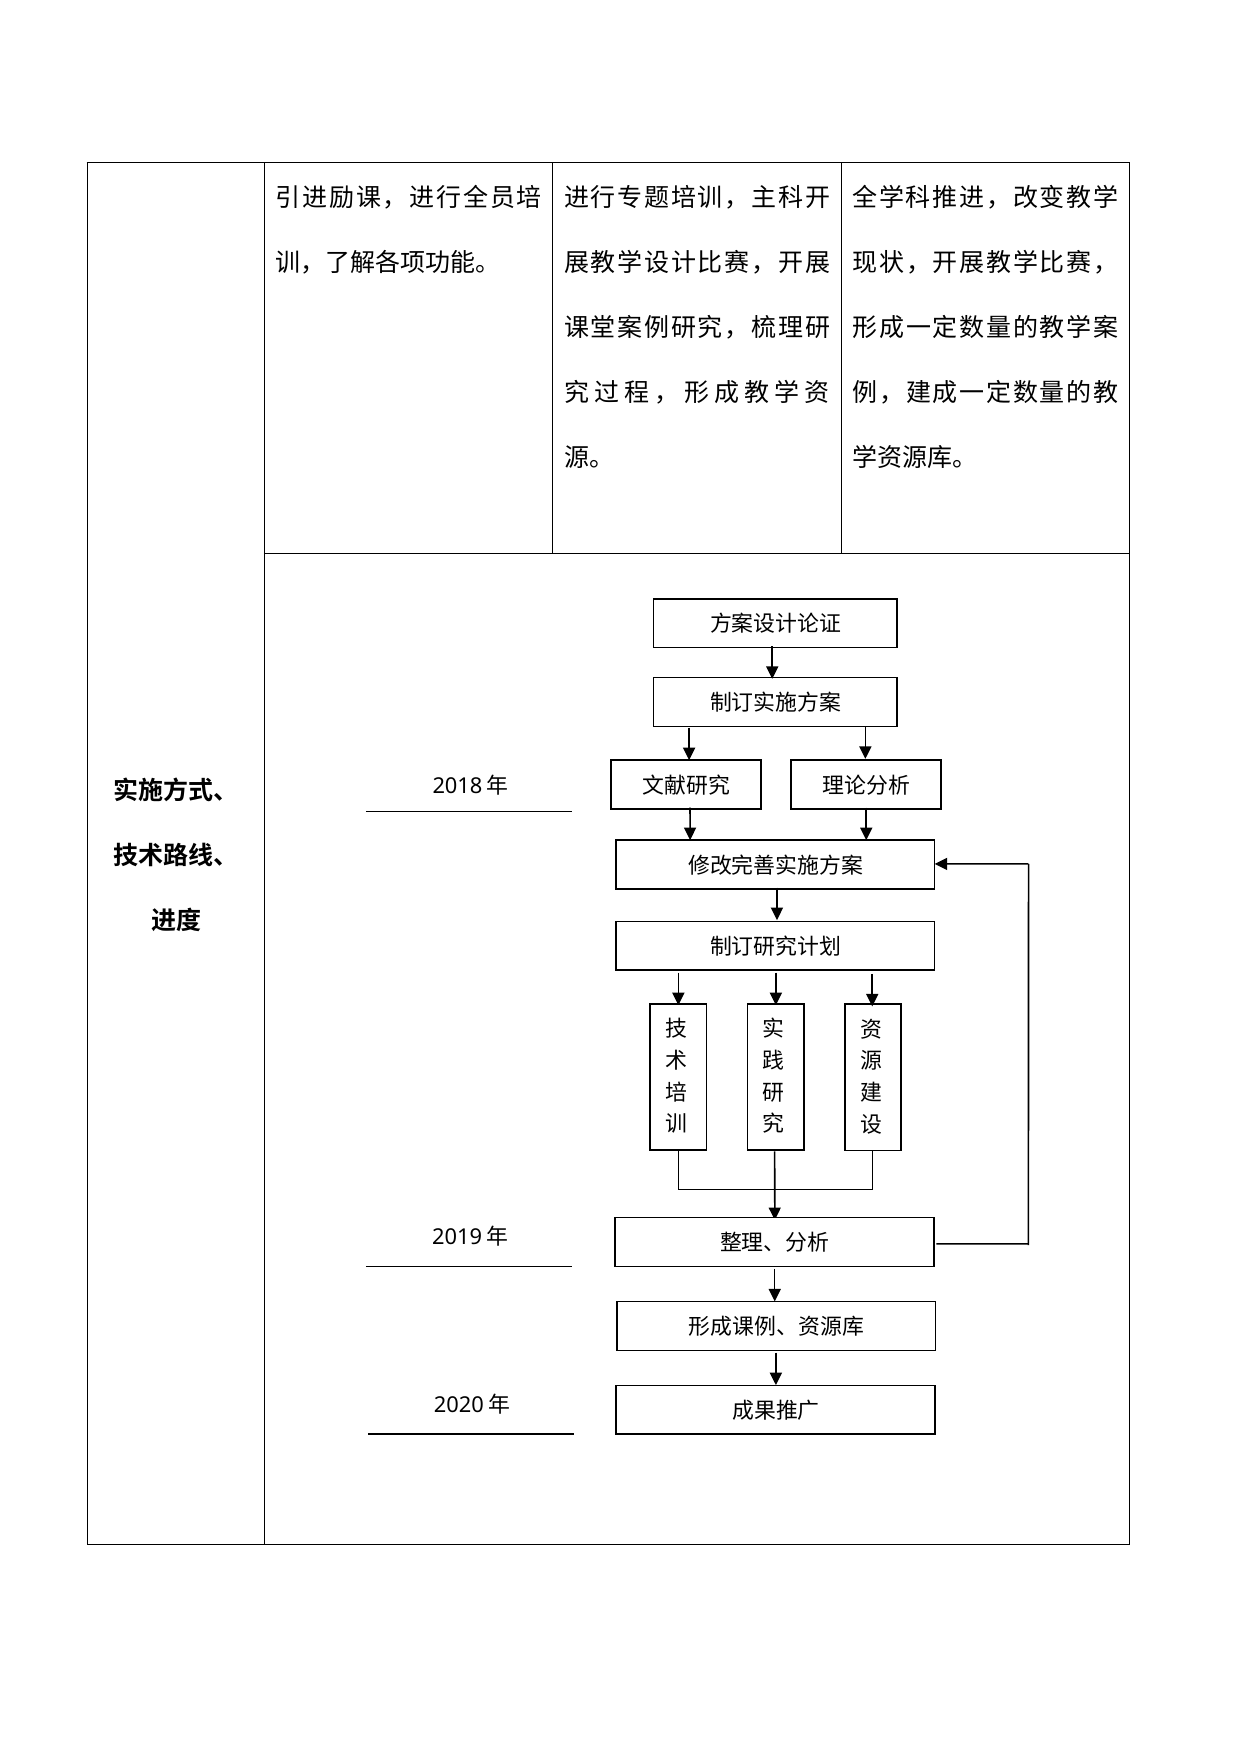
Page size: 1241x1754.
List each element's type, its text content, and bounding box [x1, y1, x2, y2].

table_cell [265, 554, 1129, 1544]
table_cell 进行专题培训，主科开展教学设计比赛，开展课堂案例研究，梳理研究过程，形成教学资源。 [553, 163, 841, 553]
table_cell 引进励课，进行全员培训，了解各项功能。 [265, 163, 552, 553]
table_cell 全学科推进，改变教学现状，开展教学比赛，形成一定数量的教学案例，建成一定数量的教学资源库。 [842, 163, 1129, 553]
table_cell 项目推进 实施方式、 技术路线、 进度 [88, 163, 264, 1544]
